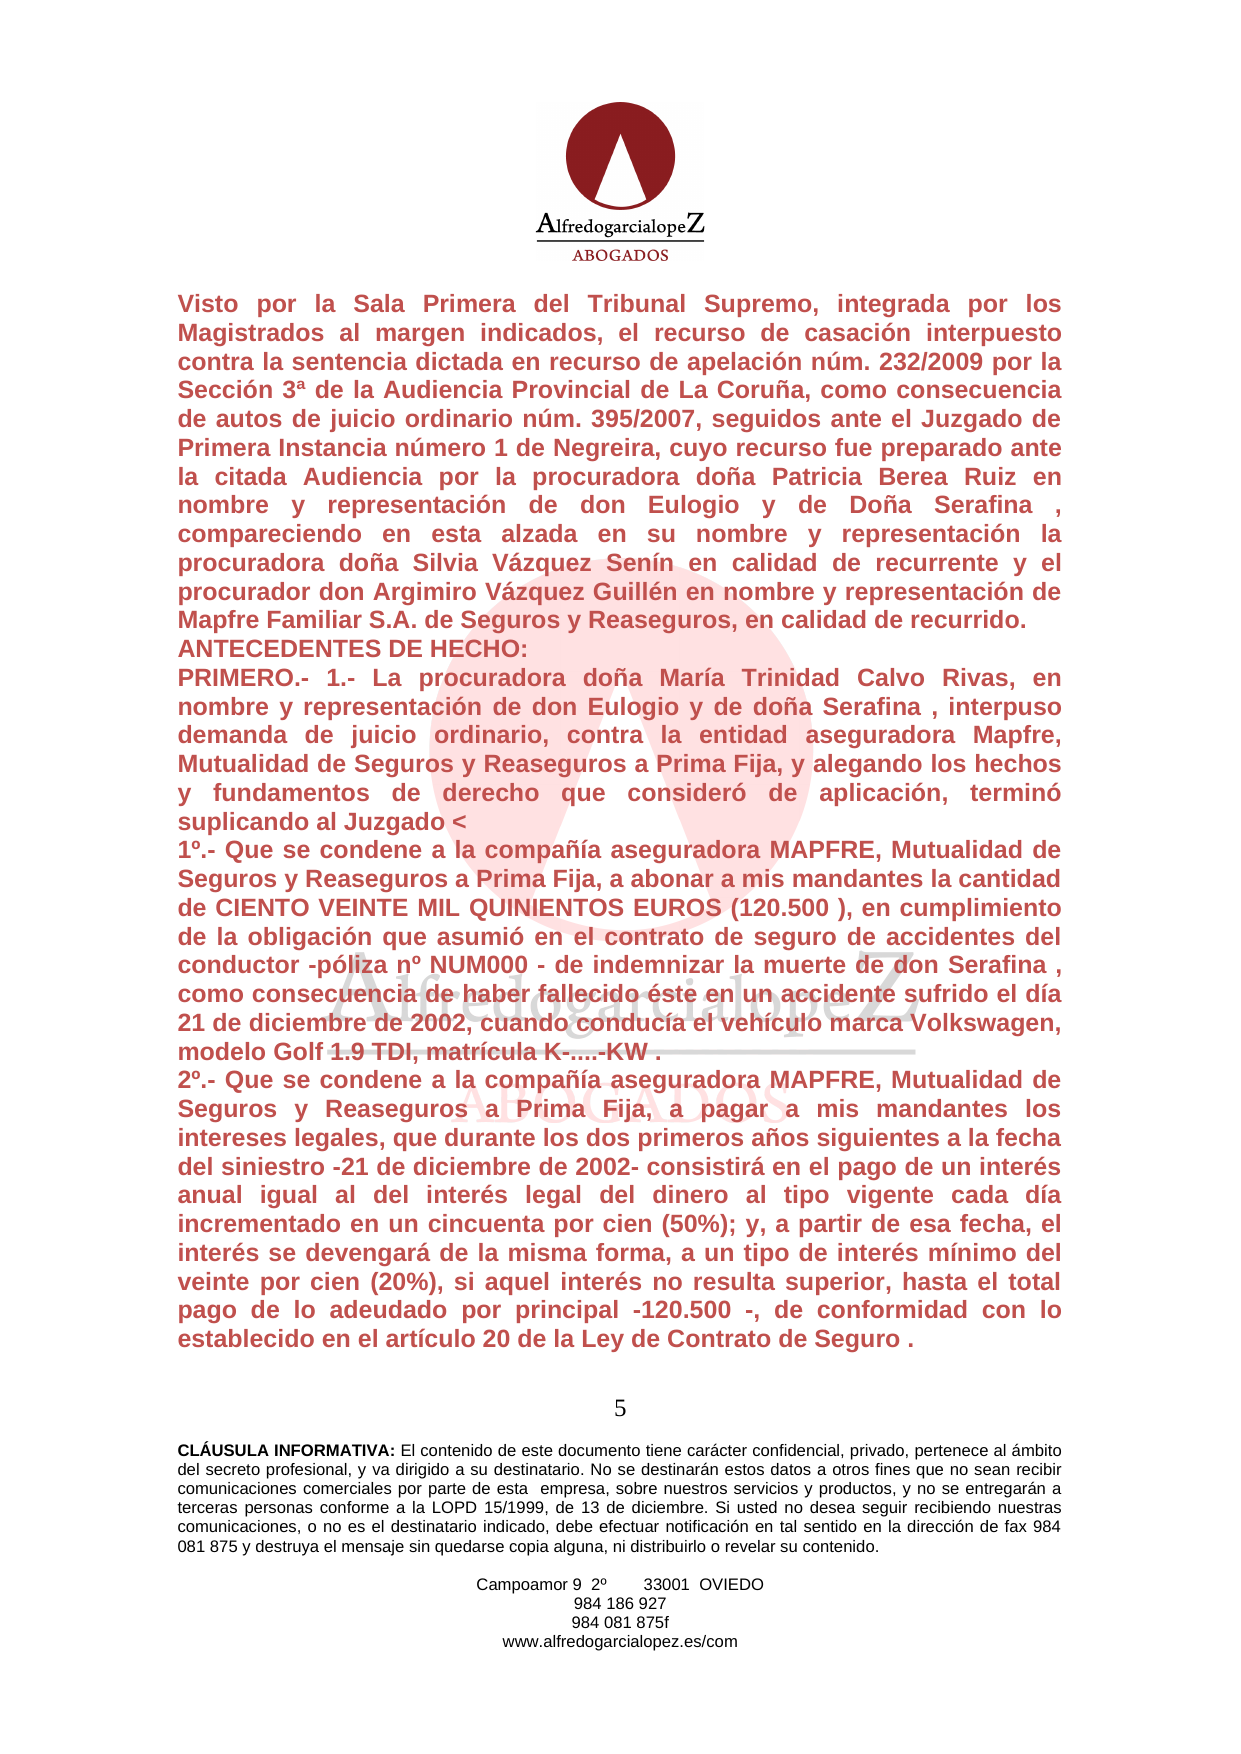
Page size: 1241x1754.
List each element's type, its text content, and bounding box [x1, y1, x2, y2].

text ANTECEDENTES DE HECHO: [177, 634, 1063, 663]
text 2º.- Que se condene a la compañía aseguradora MAPFRE, Mutualidad de Seguros y Reaseguros a Prima Fija, a pagar a mis mandantes los intereses legales, que durante los dos primeros años siguientes a la fecha del siniestro -21 de diciembre de 2002- consistirá en el pago de un interés anual igual al del interés legal del dinero al tipo vigente cada día incrementado en un cincuenta por cien (50%); y, a partir de esa fecha, el interés se devengará de la misma forma, a un tipo de interés mínimo del veinte por cien (20%), si aquel interés no resulta superior, hasta el total pago de lo adeudado por principal -120.500 -, de conformidad con lo establecido en el artículo 20 de la Ley de Contrato de Seguro . [177, 1065, 1063, 1353]
text PRIMERO.- 1.- La procuradora doña María Trinidad Calvo Rivas, en nombre y representación de don Eulogio y de doña Serafina , interpuso demanda de juicio ordinario, contra la entidad aseguradora Mapfre, Mutualidad de Seguros y Reaseguros a Prima Fija, y alegando los hechos y fundamentos de derecho que consideró de aplicación, terminó suplicando al Juzgado < [177, 663, 1063, 835]
text 1º.- Que se condene a la compañía aseguradora MAPFRE, Mutualidad de Seguros y Reaseguros a Prima Fija, a abonar a mis mandantes la cantidad de CIENTO VEINTE MIL QUINIENTOS EUROS (120.500 ), en cumplimiento de la obligación que asumió en el contrato de seguro de accidentes del conductor -póliza nº NUM000 - de indemnizar la muerte de don Serafina , como consecuencia de haber fallecido éste en un accidente sufrido el día 21 de diciembre de 2002, cuando conducía el vehículo marca Volkswagen, modelo Golf 1.9 TDI, matrícula K-....-KW . [177, 835, 1063, 1065]
picture [535, 102, 705, 261]
text Visto por la Sala Primera del Tribunal Supremo, integrada por los Magistrados al margen indicados, el recurso de casación interpuesto contra la sentencia dictada en recurso de apelación núm. 232/2009 por la Sección 3ª de la Audiencia Provincial de La Coruña, como consecuencia de autos de juicio ordinario núm. 395/2007, seguidos ante el Juzgado de Primera Instancia número 1 de Negreira, cuyo recurso fue preparado ante la citada Audiencia por la procuradora doña Patricia Berea Ruiz en nombre y representación de don Eulogio y de Doña Serafina , compareciendo en esta alzada en su nombre y representación la procuradora doña Silvia Vázquez Senín en calidad de recurrente y el procurador don Argimiro Vázquez Guillén en nombre y representación de Mapfre Familiar S.A. de Seguros y Reaseguros, en calidad de recurrido. [177, 289, 1063, 634]
